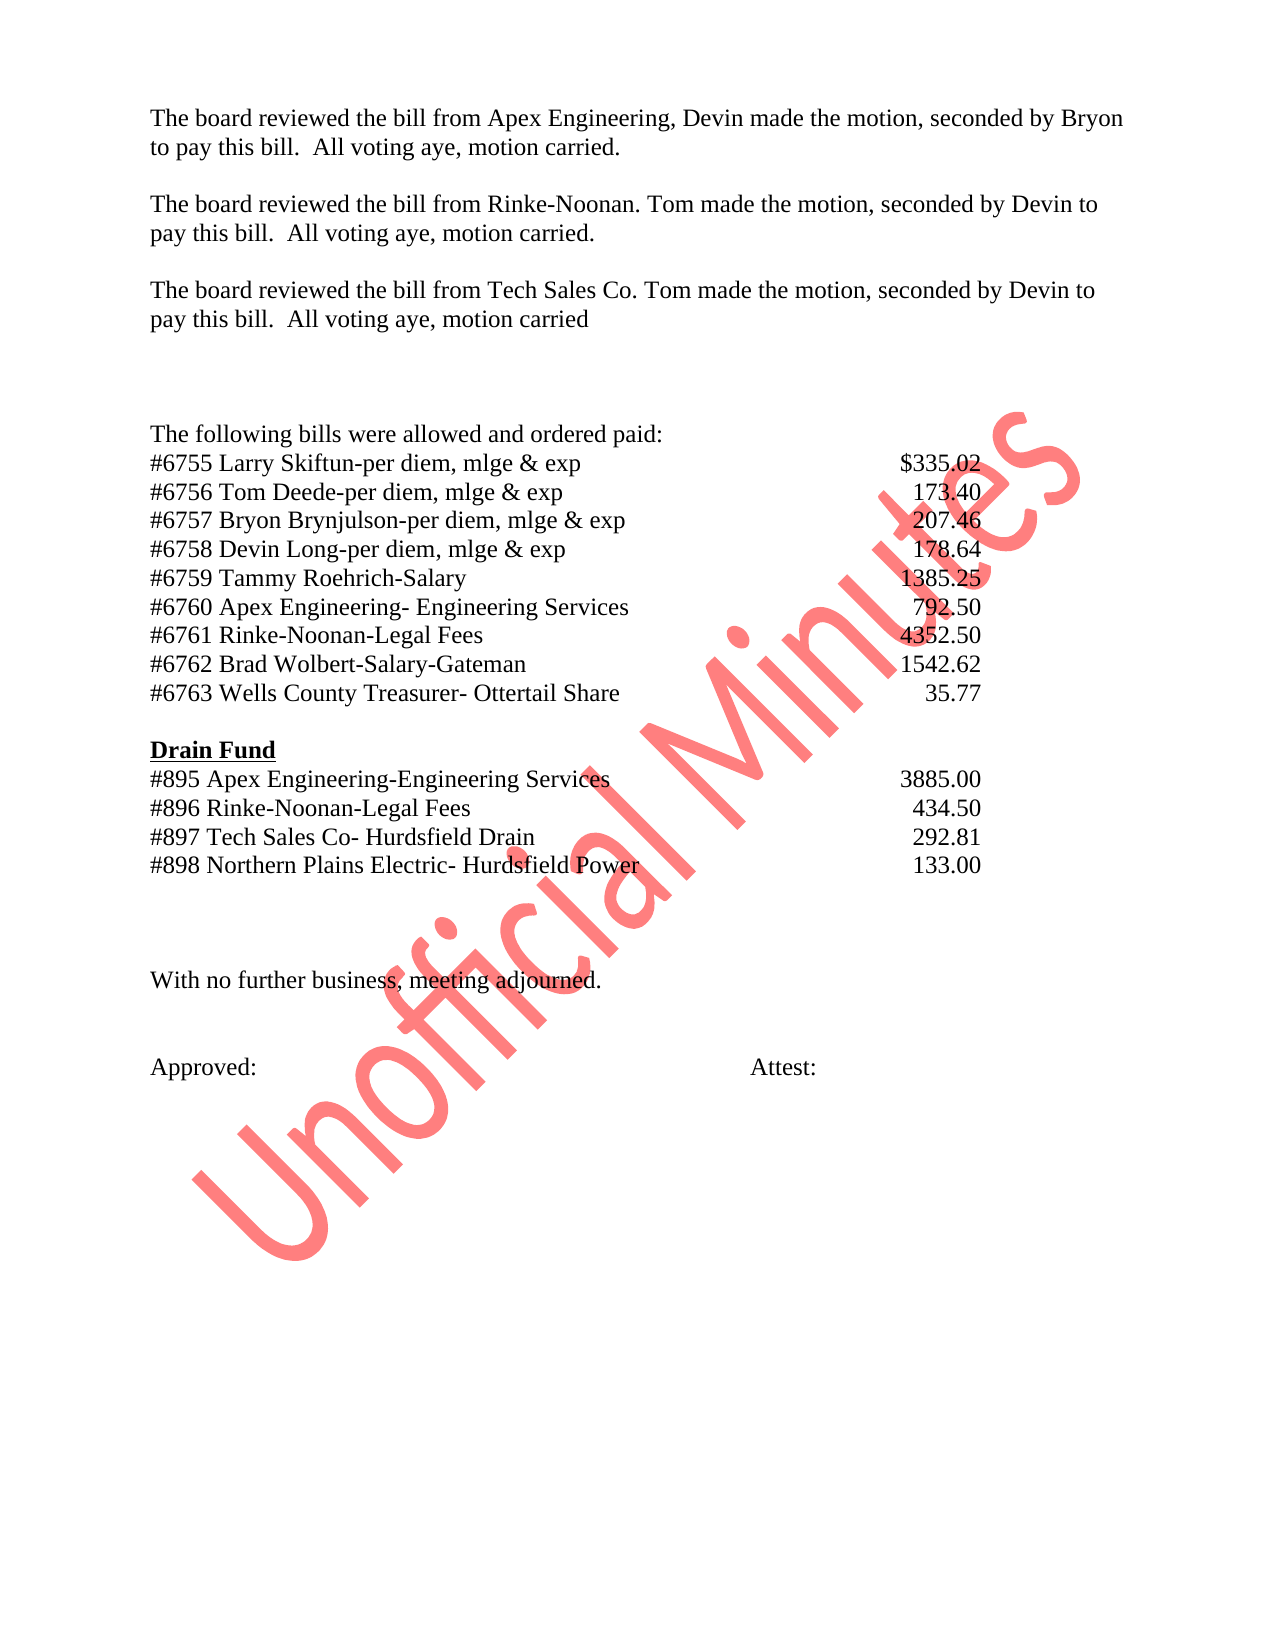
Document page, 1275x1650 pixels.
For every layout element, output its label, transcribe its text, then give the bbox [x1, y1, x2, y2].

text #6762 Brad Wolbert-Salary-Gateman 1542.62 [150, 649, 1125, 678]
text With no further business, meeting adjourned. [150, 966, 1125, 994]
text #895 Apex Engineering-Engineering Services 3885.00 [150, 764, 1125, 793]
text #6755 Larry Skiftun-per diem, mlge & exp $335.02 [150, 448, 1125, 477]
text #898 Northern Plains Electric- Hurdsfield Power 133.00 [150, 851, 1125, 879]
text #6758 Devin Long-per diem, mlge & exp 178.64 [150, 534, 1125, 563]
text #897 Tech Sales Co- Hurdsfield Drain 292.81 [150, 822, 1125, 851]
text The following bills were allowed and ordered paid: [150, 419, 1125, 448]
text The board reviewed the bill from Apex Engineering, Devin made the motion, seconded by Bryon to pay this bill. All voting aye, motion carried. [150, 103, 1125, 161]
text #6763 Wells County Treasurer- Ottertail Share 35.77 [150, 678, 1125, 707]
text The board reviewed the bill from Tech Sales Co. Tom made the motion, seconded by Devin to pay this bill. All voting aye, motion carried [150, 276, 1125, 333]
text The board reviewed the bill from Rinke-Noonan. Tom made the motion, seconded by Devin to pay this bill. All voting aye, motion carried. [150, 189, 1125, 247]
text #896 Rinke-Noonan-Legal Fees 434.50 [150, 793, 1125, 822]
text #6756 Tom Deede-per diem, mlge & exp 173.40 [150, 477, 1125, 506]
text #6759 Tammy Roehrich-Salary 1385.25 [150, 563, 1125, 592]
text #6757 Bryon Brynjulson-per diem, mlge & exp 207.46 [150, 506, 1125, 534]
text #6761 Rinke-Noonan-Legal Fees 4352.50 [150, 621, 1125, 649]
text #6760 Apex Engineering- Engineering Services 792.50 [150, 592, 1125, 621]
text Drain Fund [150, 736, 1125, 764]
text Approved: Attest: [150, 1052, 1125, 1081]
